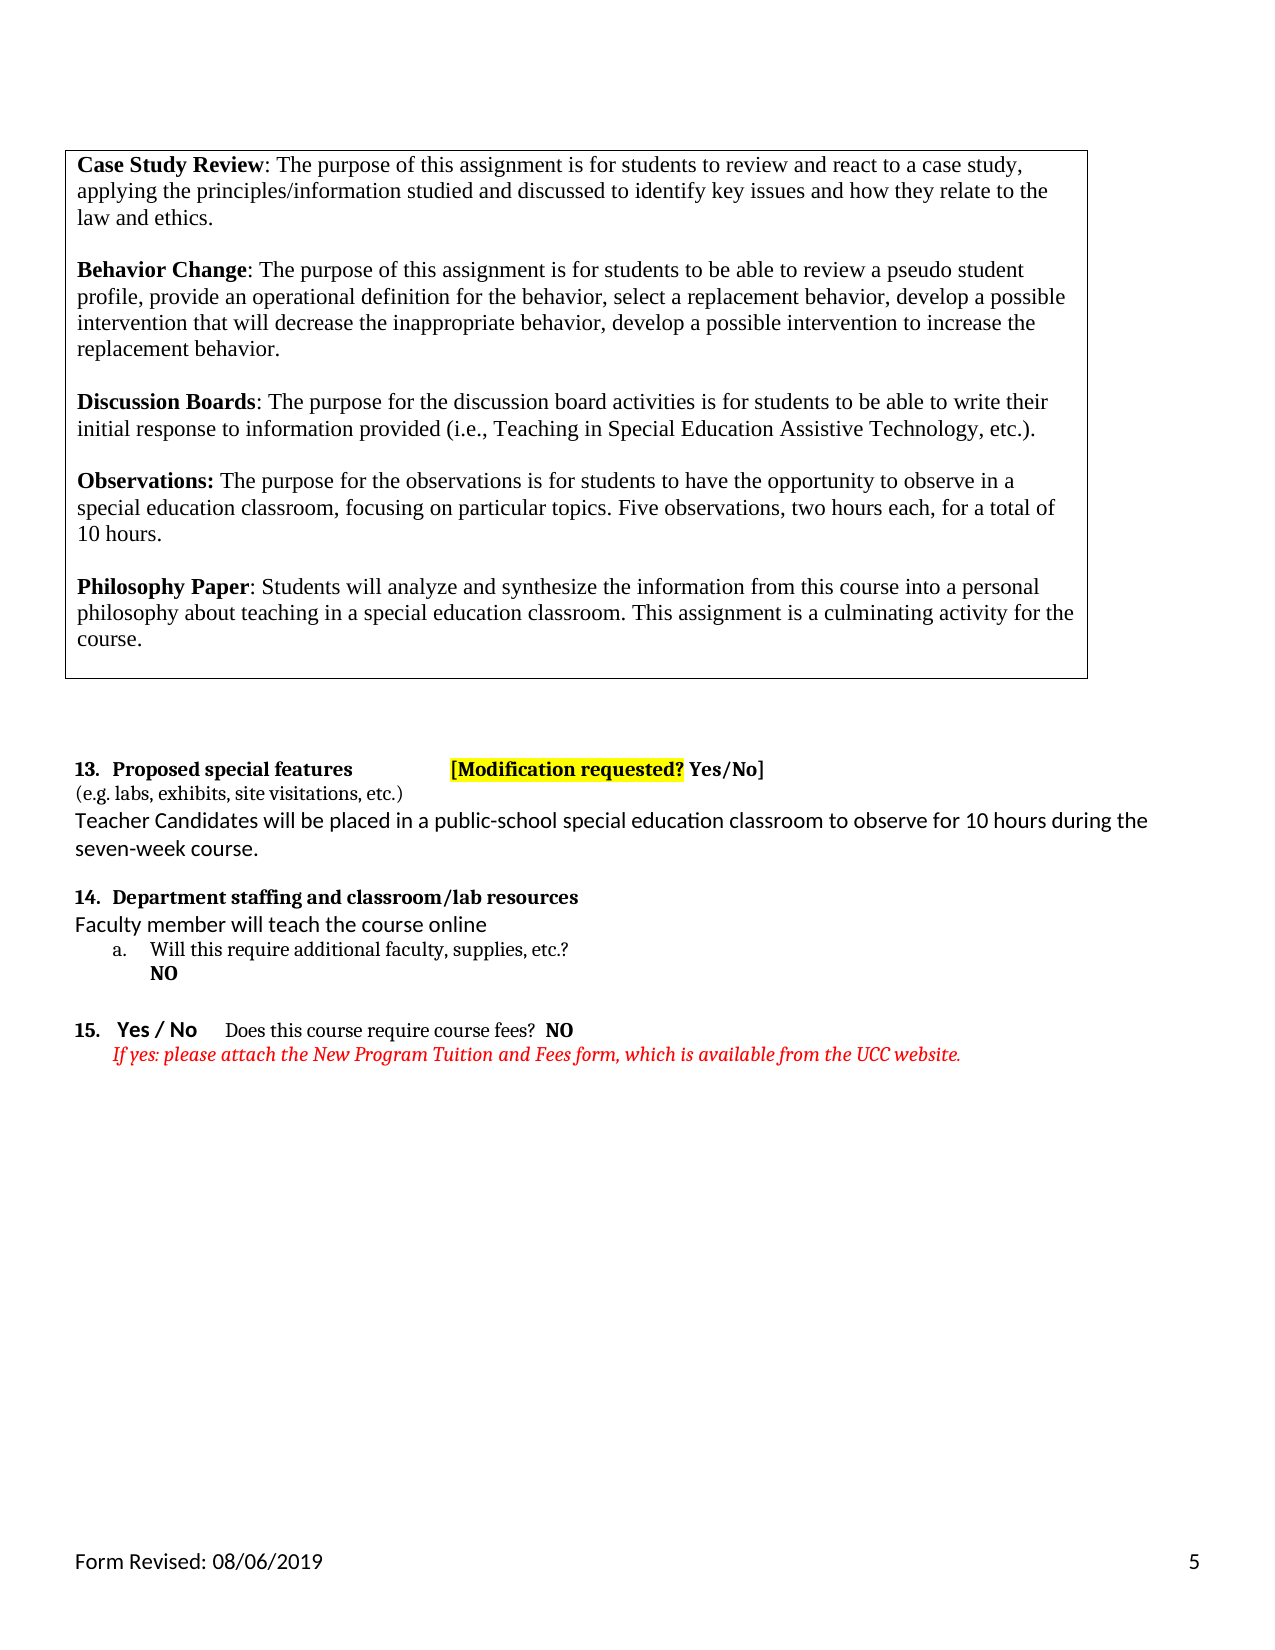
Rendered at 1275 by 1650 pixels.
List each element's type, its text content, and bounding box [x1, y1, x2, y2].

text (e.g. labs, exhibits, site visitations, etc.) [75, 782, 1200, 806]
list Department staffing and classroom/lab resources [75, 886, 1200, 910]
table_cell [66, 151, 1087, 678]
text If yes: please attach the New Program Tuition and Fees form, which is available from the UCC website. [75, 1043, 1200, 1067]
list Does this course require course fees? NO [75, 1015, 1200, 1043]
list Will this require additional faculty, supplies, etc.? [112, 938, 1200, 962]
list Proposed special features [Modification requested? Yes/No] [684, 758, 1200, 782]
list Proposed special features [Modification requested? Yes/No] [75, 758, 450, 782]
